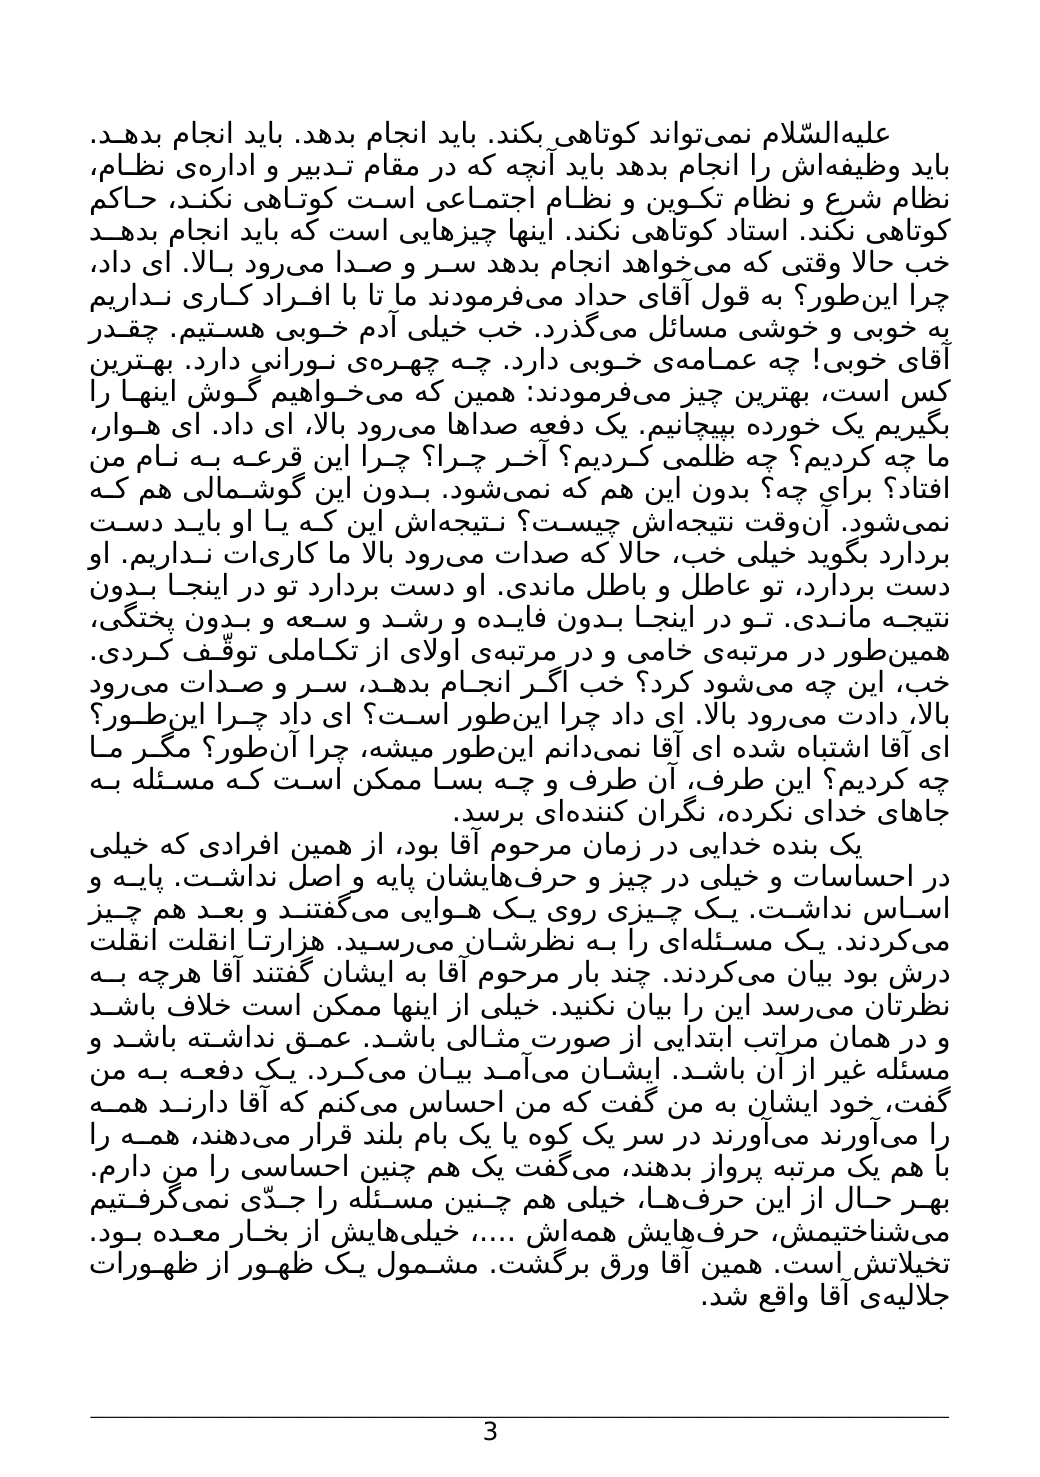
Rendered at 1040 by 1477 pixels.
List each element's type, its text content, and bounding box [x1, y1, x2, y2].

text یک بنده خدایی در زمان مرحوم آقا بود، از همین افرادی که خیلی در احساسات و خیلی در چیز و حرف‌هایشان پایه و اصل نداشت. پایه و اساس نداشت. یک چیزی روی یک هوایی می‌گفتند و بعد هم چیز می‌کردند. یک مسئله‌ای را به نظرشان می‌رسید. هزارتا انقلت انقلت درش بود بیان می‌کردند. چند بار مرحوم آقا به ایشان گفتند آقا هرچه به نظرتان می‌رسد این را بیان نکنید. خیلی از اینها ممکن است خلاف باشد و در همان مراتب ابتدایی از صورت مثالی باشد. عمق نداشته باشد و مسئله غیر از آن باشد. ایشان می‌آمد بیان می‌کرد. یک دفعه به من گفت، خود ایشان به من گفت که من احساس می‌کنم که آقا دارند همه را می‌آورند می‌آورند در سر یک کوه یا یک بام بلند قرار می‌دهند، همه را با هم یک مرتبه پرواز بدهند، می‌گفت یک هم چنین احساسی را من دارم. بهر حال از این حرف‌ها، خیلی هم چنین مسئله را جدّی نمی‌گرفتیم می‌شناختیمش، حرف‌هایش همه‌اش ....، خیلی‌هایش از بخار معده بود. تخیلاتش است. همین آقا ورق برگشت. مشمول یک ظهور از ظهورات جلالیه‌ی آقا واقع شد. [89, 828, 951, 1313]
text علیه‌السّلام نمی‌تواند کوتاهی بکند. باید انجام بدهد. باید انجام بدهد. باید وظیفه‌اش را انجام بدهد باید آنچه که در مقام تدبیر و اداره‌ی نظام، نظام شرع و نظام تکوین و نظام اجتماعی است کوتاهی نکند، حاکم کوتاهی نکند. استاد کوتاهی نکند. اینها چیزهایی است که باید انجام بدهد خب حالا وقتی که می‌خواهد انجام بدهد سر و صدا می‌رود بالا. ای داد، چرا این‌طور؟ به قول آقای حداد می‌فرمودند ما تا با افراد کاری نداریم به خوبی و خوشی مسائل می‌گذرد. خب خیلی آدم خوبی هستیم. چقدر آقای خوبی! چه عمامه‌ی خوبی دارد. چه چهره‌ی نورانی دارد. بهترین کس است، بهترین چیز می‌فرمودند: همین که می‌خواهیم گوش اینها را بگیریم یک خورده بپیچانیم. یک دفعه صداها می‌رود بالا، ای داد. ای هوار، ما چه کردیم؟ چه ظلمی کردیم؟ آخر چرا؟ چرا این قرعه به نام من افتاد؟ برای چه؟ بدون این هم که نمی‌شود. بدون این گوشمالی هم که نمی‌شود. آن‌وقت نتیجه‌اش چیست؟ نتیجه‌اش این که یا او باید دست بردارد بگوید خیلی خب، حالا که صدات می‌رود بالا ما کاری‌ات نداریم. او دست بردارد، تو عاطل و باطل ماندی. او دست بردارد تو در اینجا بدون نتیجه ماندی. تو در اینجا بدون فایده و رشد و سعه و بدون پختگی، همین‌طور در مرتبه‌ی خامی و در مرتبه‌ی اولای از تکاملی توقّف کردی. خب، این چه می‌شود کرد؟ خب اگر انجام بدهد، سر و صدات می‌رود بالا، دادت می‌رود بالا. ای داد چرا این‌طور است؟ ای داد چرا این‌طور؟ ای آقا اشتباه شده ای آقا نمی‌دانم این‌طور میشه، چرا آن‌طور؟ مگر ما چه کردیم؟ این طرف، آن طرف و چه بسا ممکن است که مسئله به جاهای خدای نکرده، نگران کننده‌ای برسد. [89, 118, 951, 828]
